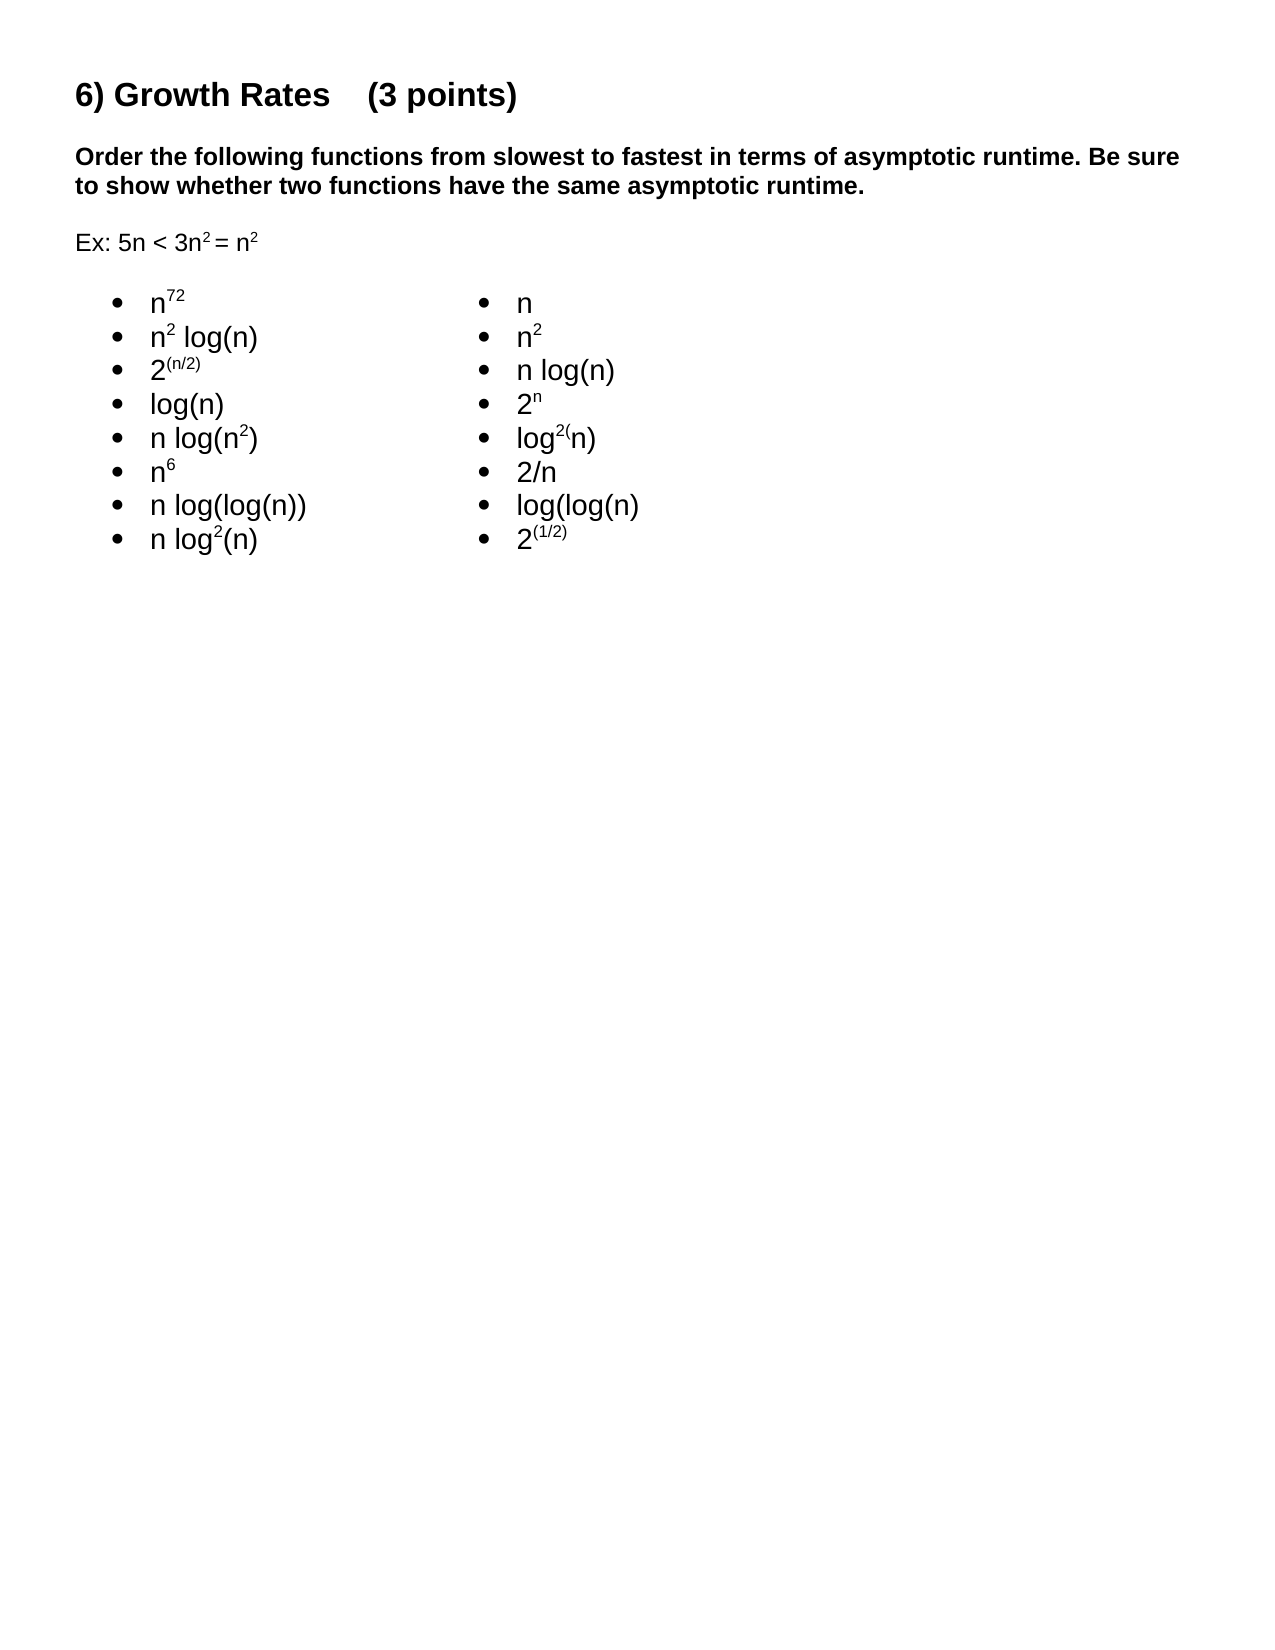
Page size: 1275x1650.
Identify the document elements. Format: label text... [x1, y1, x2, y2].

table_header n72 n2 log(n) 2(n/2) log(n) n log(n2) n6 n log(log(n)) n log2(n) [64, 286, 430, 603]
table_header n n2 n log(n) 2n log2(n) 2/n log(log(n) 2(1/2) [430, 286, 796, 603]
text Order the following functions from slowest to fastest in terms of asymptotic runtime. Be sure to show whether two functions have the same asymptotic runtime. [75, 142, 1200, 200]
text Ex: 5n < 3n2 = n2 [75, 228, 1200, 257]
text 6) Growth Rates (3 points) [75, 75, 1200, 113]
